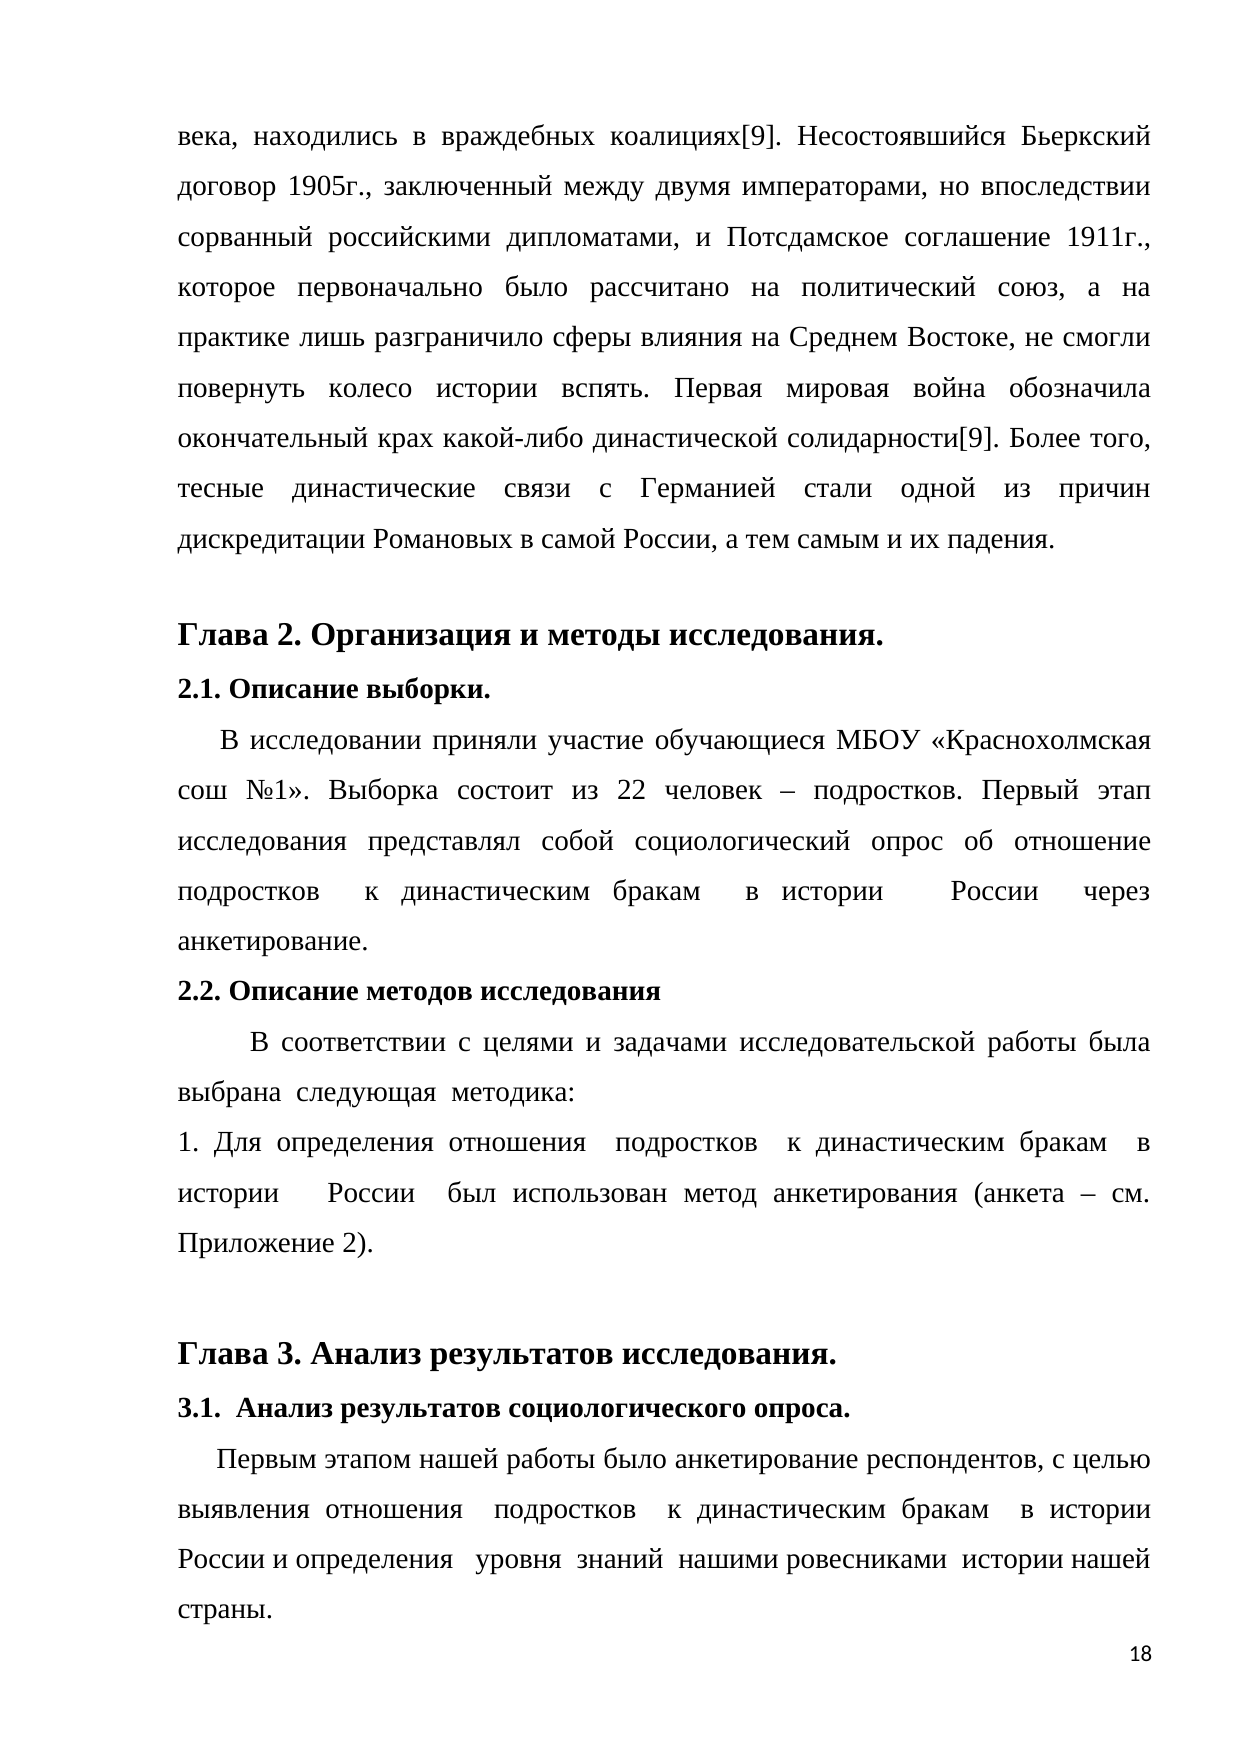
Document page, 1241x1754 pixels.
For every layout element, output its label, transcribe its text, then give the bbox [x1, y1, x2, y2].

text Первым этапом нашей работы было анкетирование респондентов, с целью выявления отношения подростков к династическим бракам в истории России и определения уровня знаний нашими ровесниками истории нашей страны. [177, 1441, 1152, 1625]
text 2.1. Описание выборки. [177, 672, 1152, 705]
text 1. Для определения отношения подростков к династическим бракам в истории России был использован метод анкетирования (анкета – см. Приложение 2). [177, 1124, 1152, 1259]
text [177, 118, 1152, 554]
text 3.1. Анализ результатов социологического опроса. [177, 1390, 1152, 1424]
text Глава 3. Анализ результатов исследования. [177, 1333, 1152, 1371]
text В исследовании приняли участие обучающиеся МБОУ «Краснохолмская сош №1». Выборка состоит из 22 человек – подростков. Первый этап исследования представлял собой социологический опрос об отношение подростков к династическим бракам в истории России через анкетирование. [177, 722, 1152, 957]
text В соответствии с целями и задачами исследовательской работы была выбрана следующая методика: [177, 1024, 1152, 1108]
text Глава 2. Организация и методы исследования. [177, 614, 1152, 652]
text 2.2. Описание методов исследования [177, 973, 1152, 1007]
